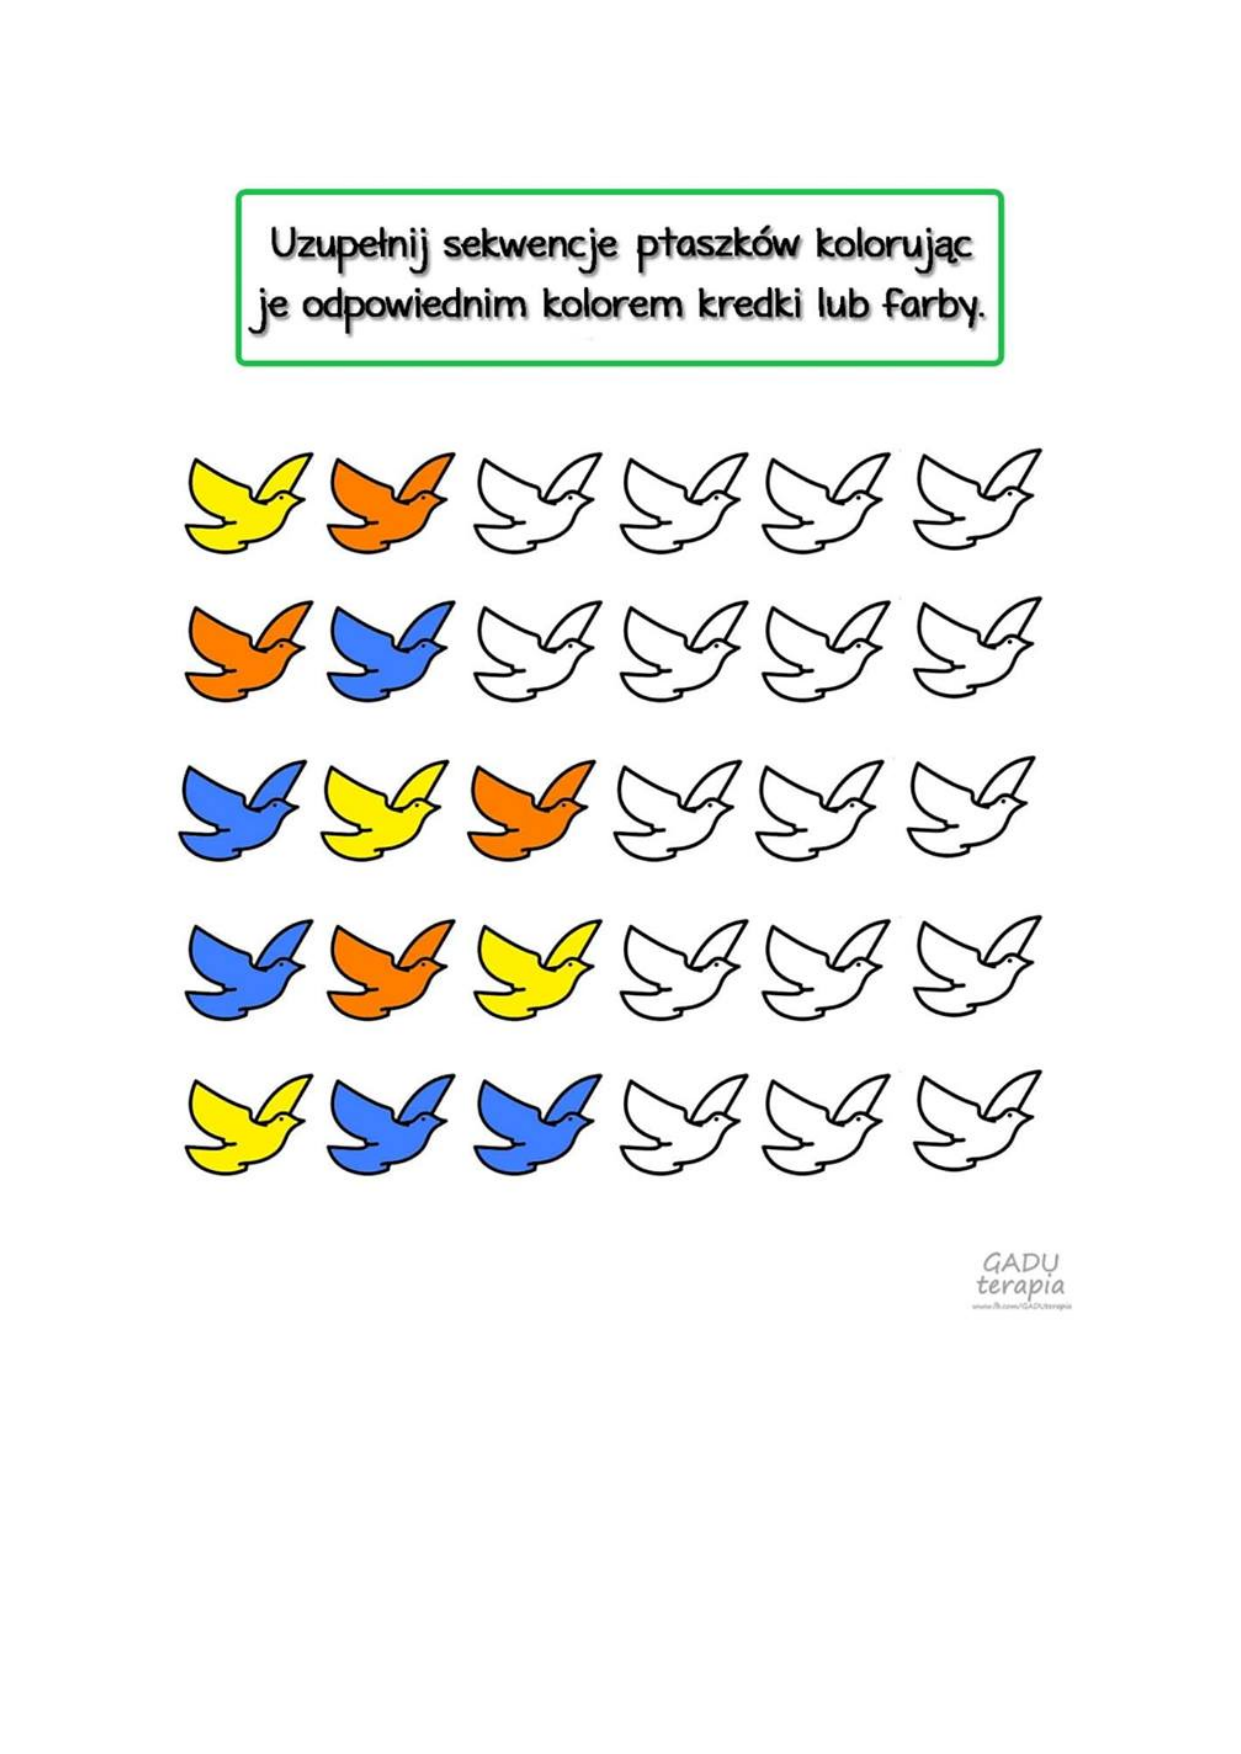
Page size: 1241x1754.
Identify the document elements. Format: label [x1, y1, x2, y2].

picture [147, 147, 1093, 1329]
